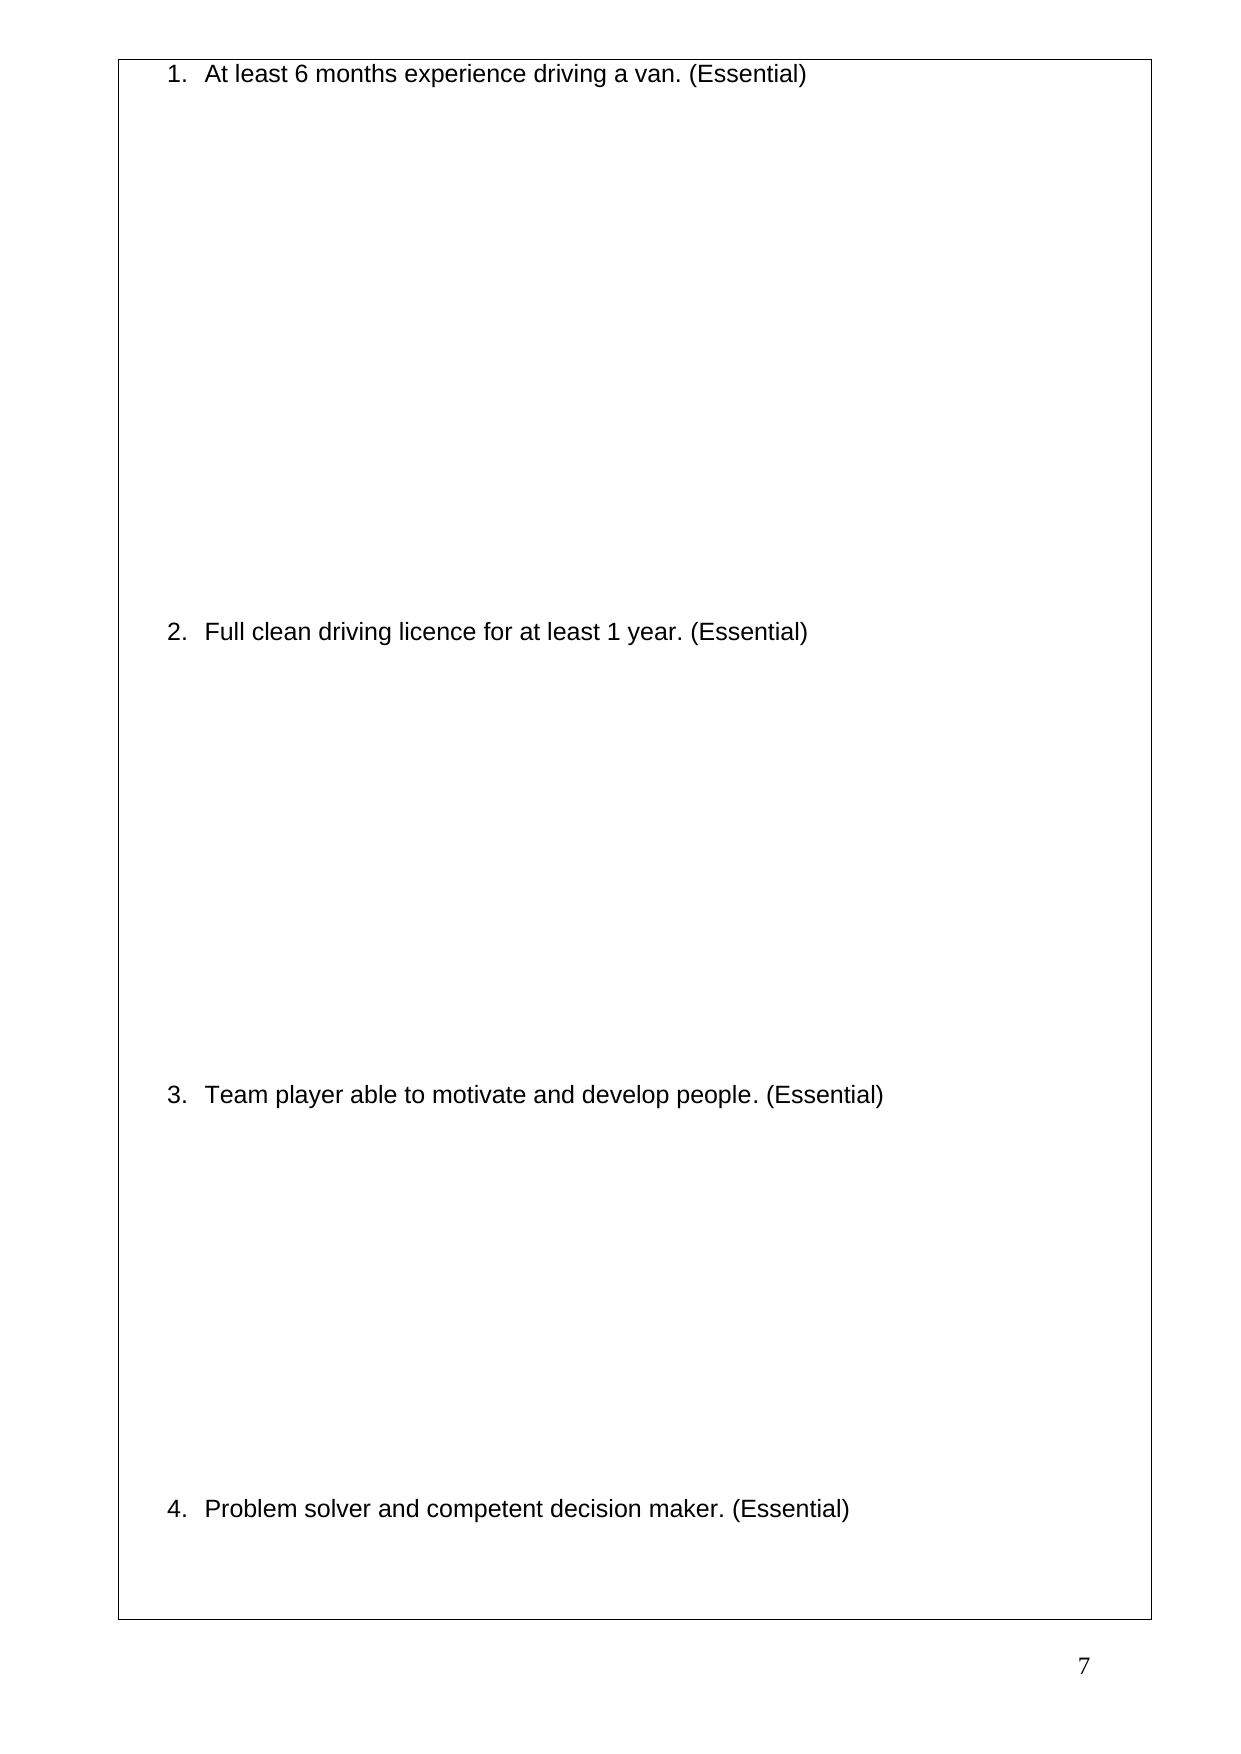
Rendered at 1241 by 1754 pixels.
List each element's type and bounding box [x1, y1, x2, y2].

table_header [119, 60, 1151, 1619]
